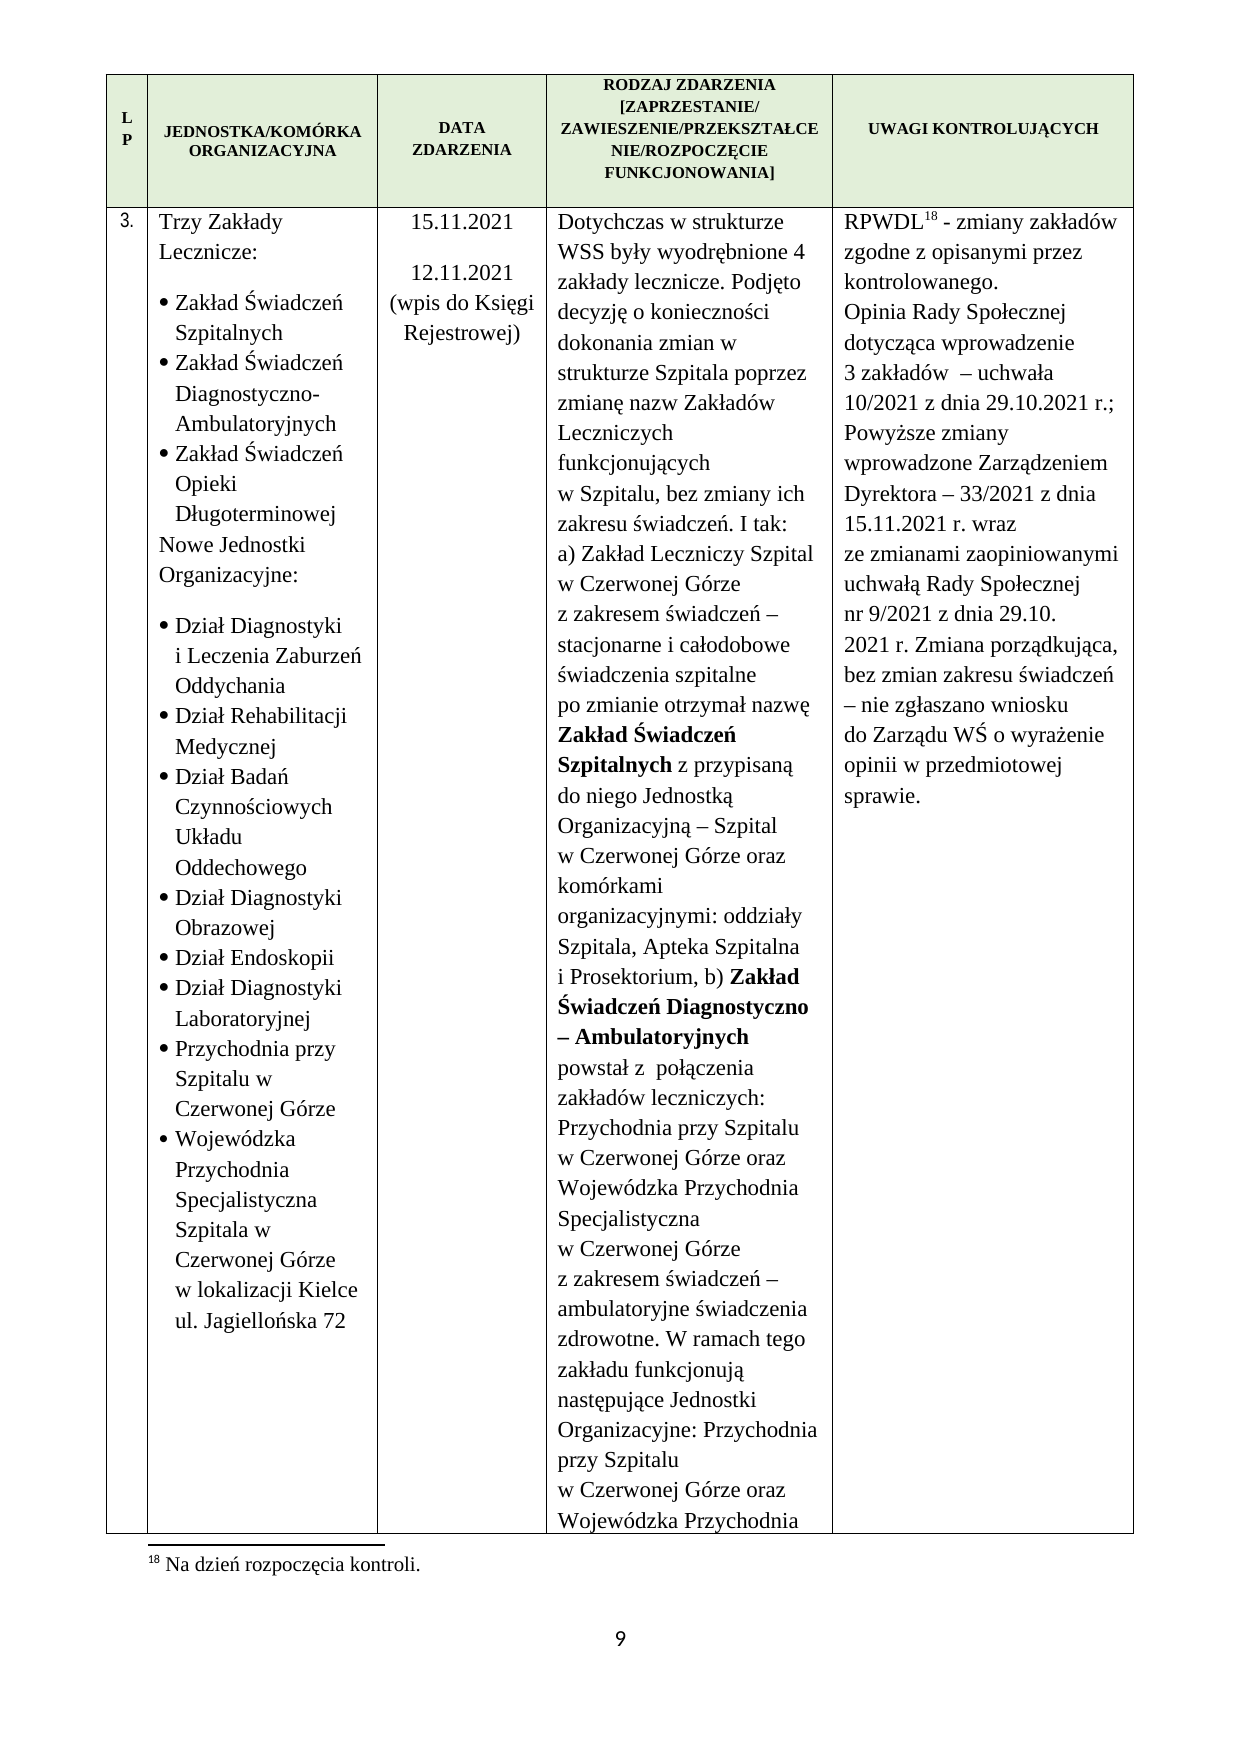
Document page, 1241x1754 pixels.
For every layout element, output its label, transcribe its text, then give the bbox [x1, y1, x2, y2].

table_header UWAGI KONTROLUJĄCYCH [833, 75, 1133, 207]
table_header RODZAJ ZDARZENIA [ZAPRZESTANIE/ ZAWIESZENIE/PRZEKSZTAŁCENIE/ROZPOCZĘCIE FUNKCJONOWANIA] [547, 75, 832, 207]
table_cell 15.11.2021 12.11.2021 (wpis do Księgi Rejestrowej) [378, 208, 546, 1533]
table_header LP [107, 75, 147, 207]
table_cell 3. [107, 208, 147, 1533]
table_header DATA ZDARZENIA [378, 75, 546, 207]
table_header JEDNOSTKA/KOMÓRKA ORGANIZACYJNA [148, 75, 377, 207]
